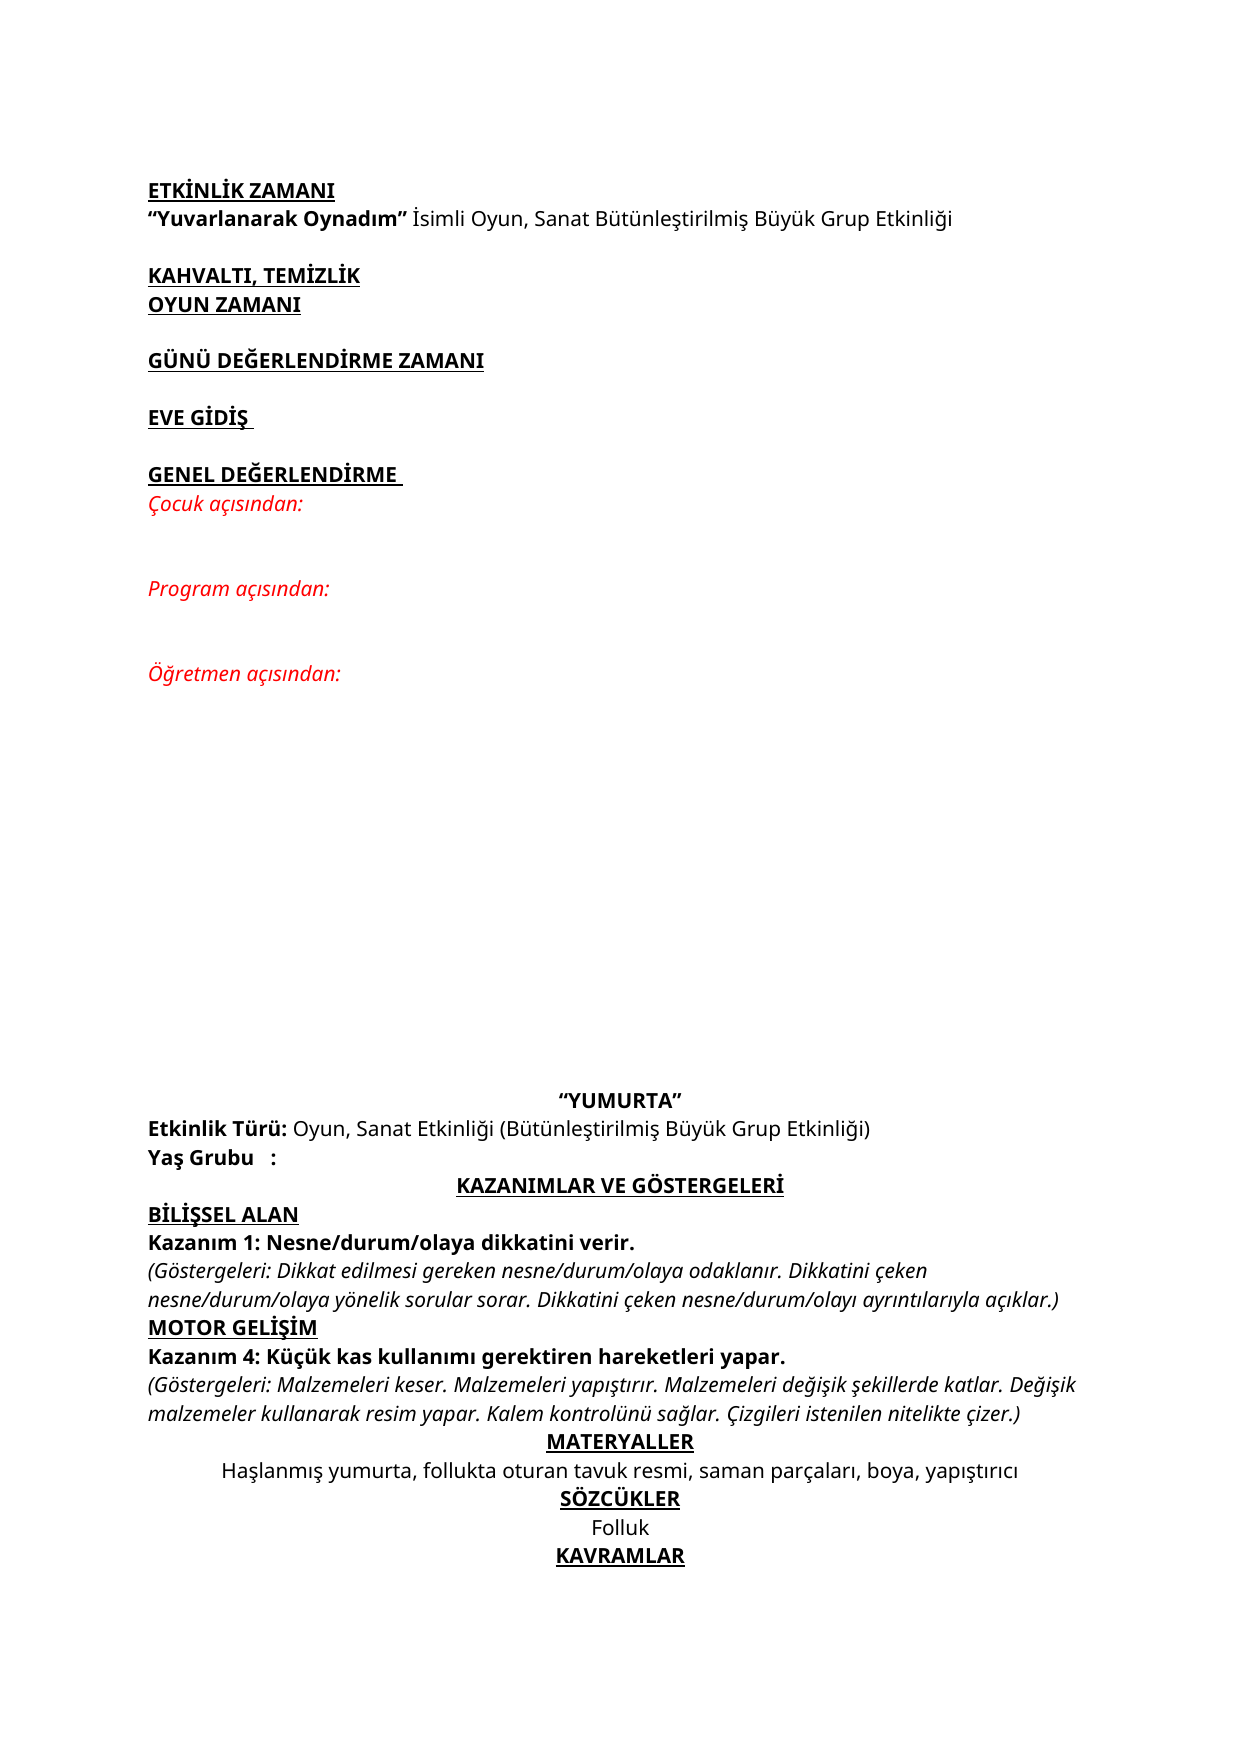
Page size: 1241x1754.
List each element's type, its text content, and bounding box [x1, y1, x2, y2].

text Haşlanmış yumurta, follukta oturan tavuk resmi, saman parçaları, boya, yapıştırıcı [148, 1456, 1093, 1484]
text “Yuvarlanarak Oynadım” İsimli Oyun, Sanat Bütünleştirilmiş Büyük Grup Etkinliği [148, 204, 1093, 233]
text GÜNÜ DEĞERLENDİRME ZAMANI [148, 347, 1093, 375]
text BİLİŞSEL ALAN Kazanım 1: Nesne/durum/olaya dikkatini verir. (Göstergeleri: Dikkat edilmesi gereken nesne/durum/olaya odaklanır. Dikkatini çeken nesne/durum/olaya yönelik sorular sorar. Dikkatini çeken nesne/durum/olayı ayrıntılarıyla açıklar.) MOTOR GELİŞİM [148, 1200, 1093, 1342]
text KAHVALTI, TEMİZLİK [148, 261, 1093, 290]
text Program açısından: [148, 574, 1093, 603]
text Çocuk açısından: [148, 489, 1093, 517]
text Öğretmen açısından: [148, 659, 1093, 688]
text SÖZCÜKLER [148, 1484, 1093, 1513]
text “YUMURTA” [148, 1086, 1093, 1114]
text Etkinlik Türü: Oyun, Sanat Etkinliği (Bütünleştirilmiş Büyük Grup Etkinliği) [148, 1114, 1093, 1143]
text Folluk [148, 1513, 1093, 1541]
text ETKİNLİK ZAMANI [148, 176, 1093, 204]
text OYUN ZAMANI [148, 290, 1093, 318]
text MATERYALLER [148, 1427, 1093, 1456]
text EVE GİDİŞ [148, 403, 1093, 432]
text GENEL DEĞERLENDİRME [148, 460, 1093, 489]
text Yaş Grubu : [148, 1143, 1093, 1171]
text KAVRAMLAR [148, 1541, 1093, 1569]
text KAZANIMLAR VE GÖSTERGELERİ [148, 1171, 1093, 1200]
text Kazanım 4: Küçük kas kullanımı gerektiren hareketleri yapar. (Göstergeleri: Malzemeleri keser. Malzemeleri yapıştırır. Malzemeleri değişik şekillerde katlar. Değişik malzemeler kullanarak resim yapar. Kalem kontrolünü sağlar. Çizgileri istenilen nitelikte çizer.) [148, 1342, 1093, 1427]
